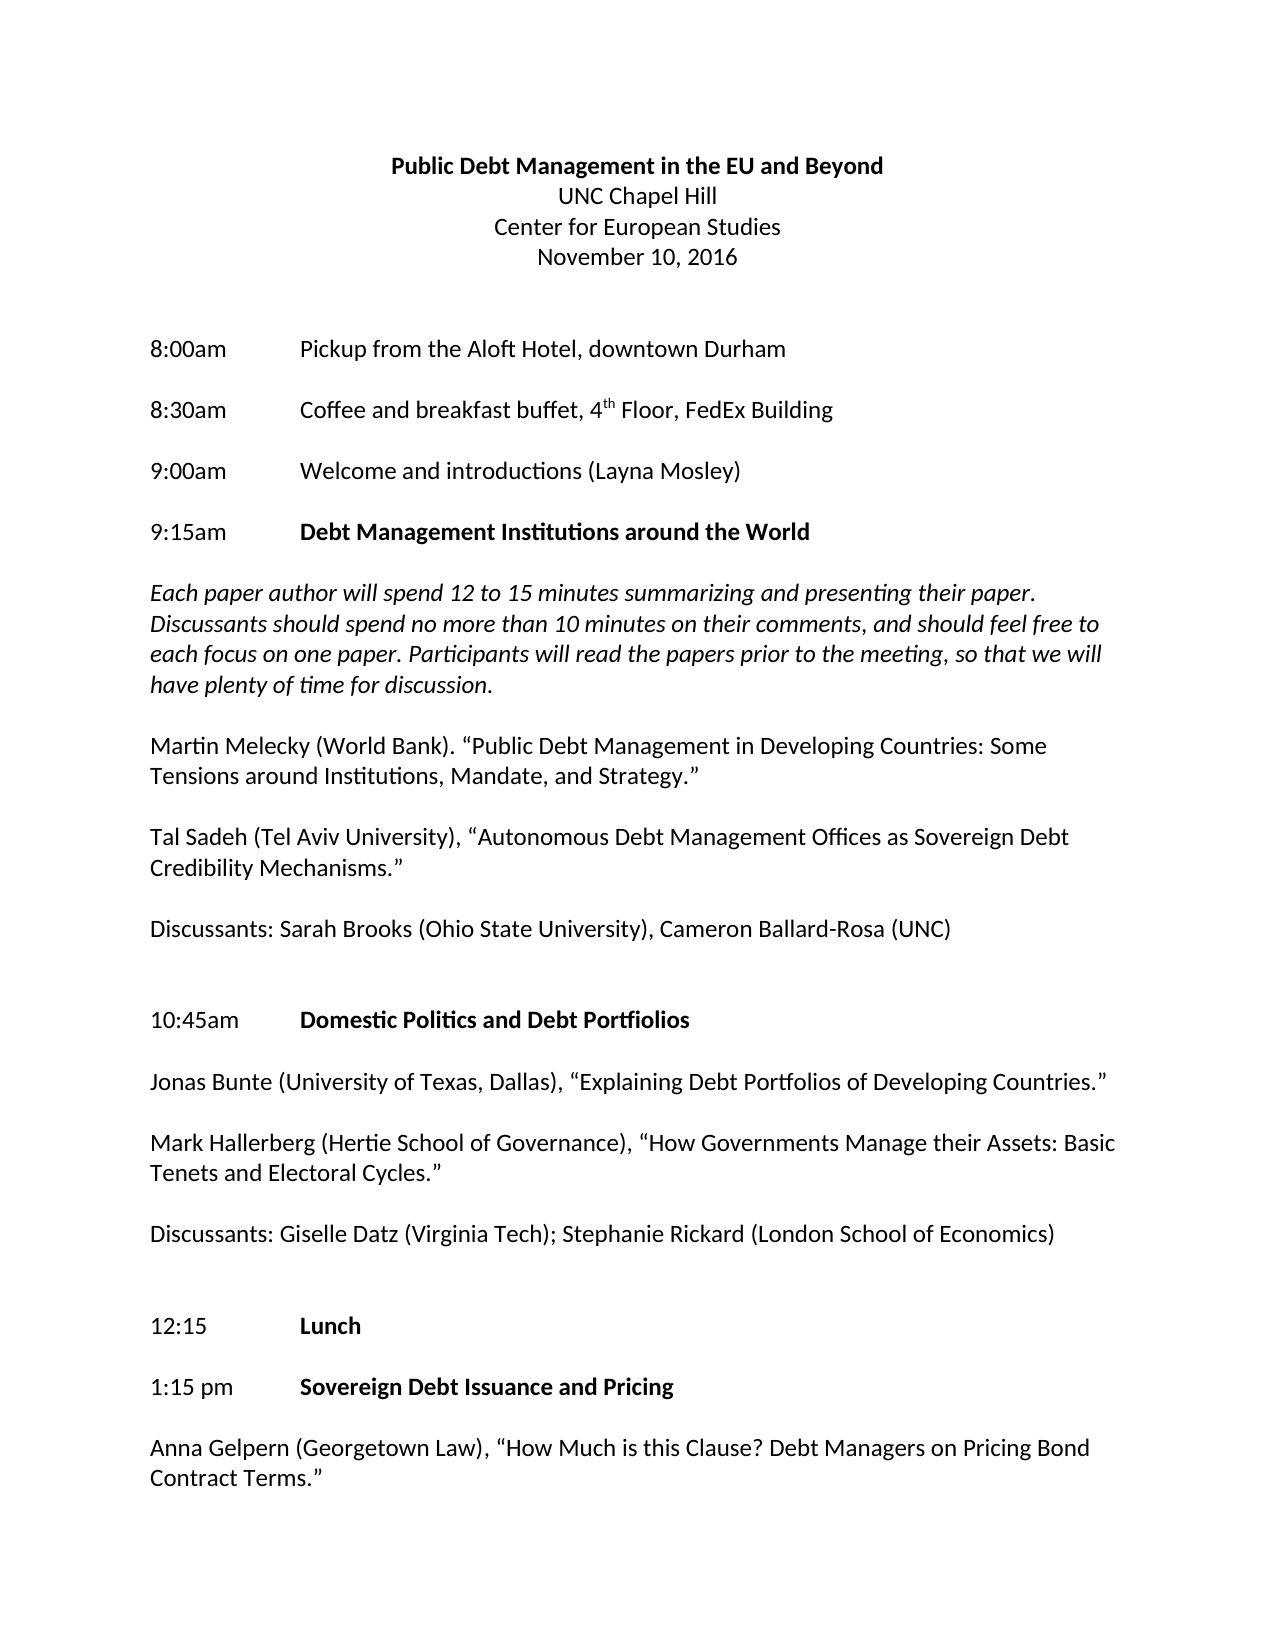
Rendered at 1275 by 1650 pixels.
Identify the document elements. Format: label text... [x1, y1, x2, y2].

text Discussants: Giselle Datz (Virginia Tech); Stephanie Rickard (London School of Economics) [150, 1218, 1125, 1249]
text 9:15am Debt Management Institutions around the World [150, 516, 1125, 547]
text UNC Chapel Hill [150, 181, 1125, 211]
text 8:30am Coffee and breakfast buffet, 4th Floor, FedEx Building [150, 394, 1125, 425]
text 9:00am Welcome and introductions (Layna Mosley) [150, 455, 1125, 486]
text Mark Hallerberg (Hertie School of Governance), “How Governments Manage their Assets: Basic Tenets and Electoral Cycles.” [150, 1127, 1125, 1188]
text Center for European Studies [150, 211, 1125, 242]
text Anna Gelpern (Georgetown Law), “How Much is this Clause? Debt Managers on Pricing Bond Contract Terms.” [150, 1432, 1125, 1493]
text Tal Sadeh (Tel Aviv University), “Autonomous Debt Management Offices as Sovereign Debt Credibility Mechanisms.” [150, 821, 1125, 882]
text Discussants: Sarah Brooks (Ohio State University), Cameron Ballard-Rosa (UNC) [150, 913, 1125, 943]
text Each paper author will spend 12 to 15 minutes summarizing and presenting their paper. Discussants should spend no more than 10 minutes on their comments, and should feel free to each focus on one paper. Participants will read the papers prior to the meeting, so that we will have plenty of time for discussion. [150, 577, 1125, 699]
text Public Debt Management in the EU and Beyond [150, 150, 1125, 181]
text Jonas Bunte (University of Texas, Dallas), “Explaining Debt Portfolios of Developing Countries.” [150, 1066, 1125, 1096]
text 8:00am Pickup from the Aloft Hotel, downtown Durham [150, 333, 1125, 364]
text November 10, 2016 [150, 242, 1125, 272]
text Martin Melecky (World Bank). “Public Debt Management in Developing Countries: Some Tensions around Institutions, Mandate, and Strategy.” [150, 730, 1125, 791]
text 1:15 pm Sovereign Debt Issuance and Pricing [150, 1371, 1125, 1401]
text 12:15 Lunch [150, 1310, 1125, 1340]
text 10:45am Domestic Politics and Debt Portfiolios [150, 1004, 1125, 1035]
